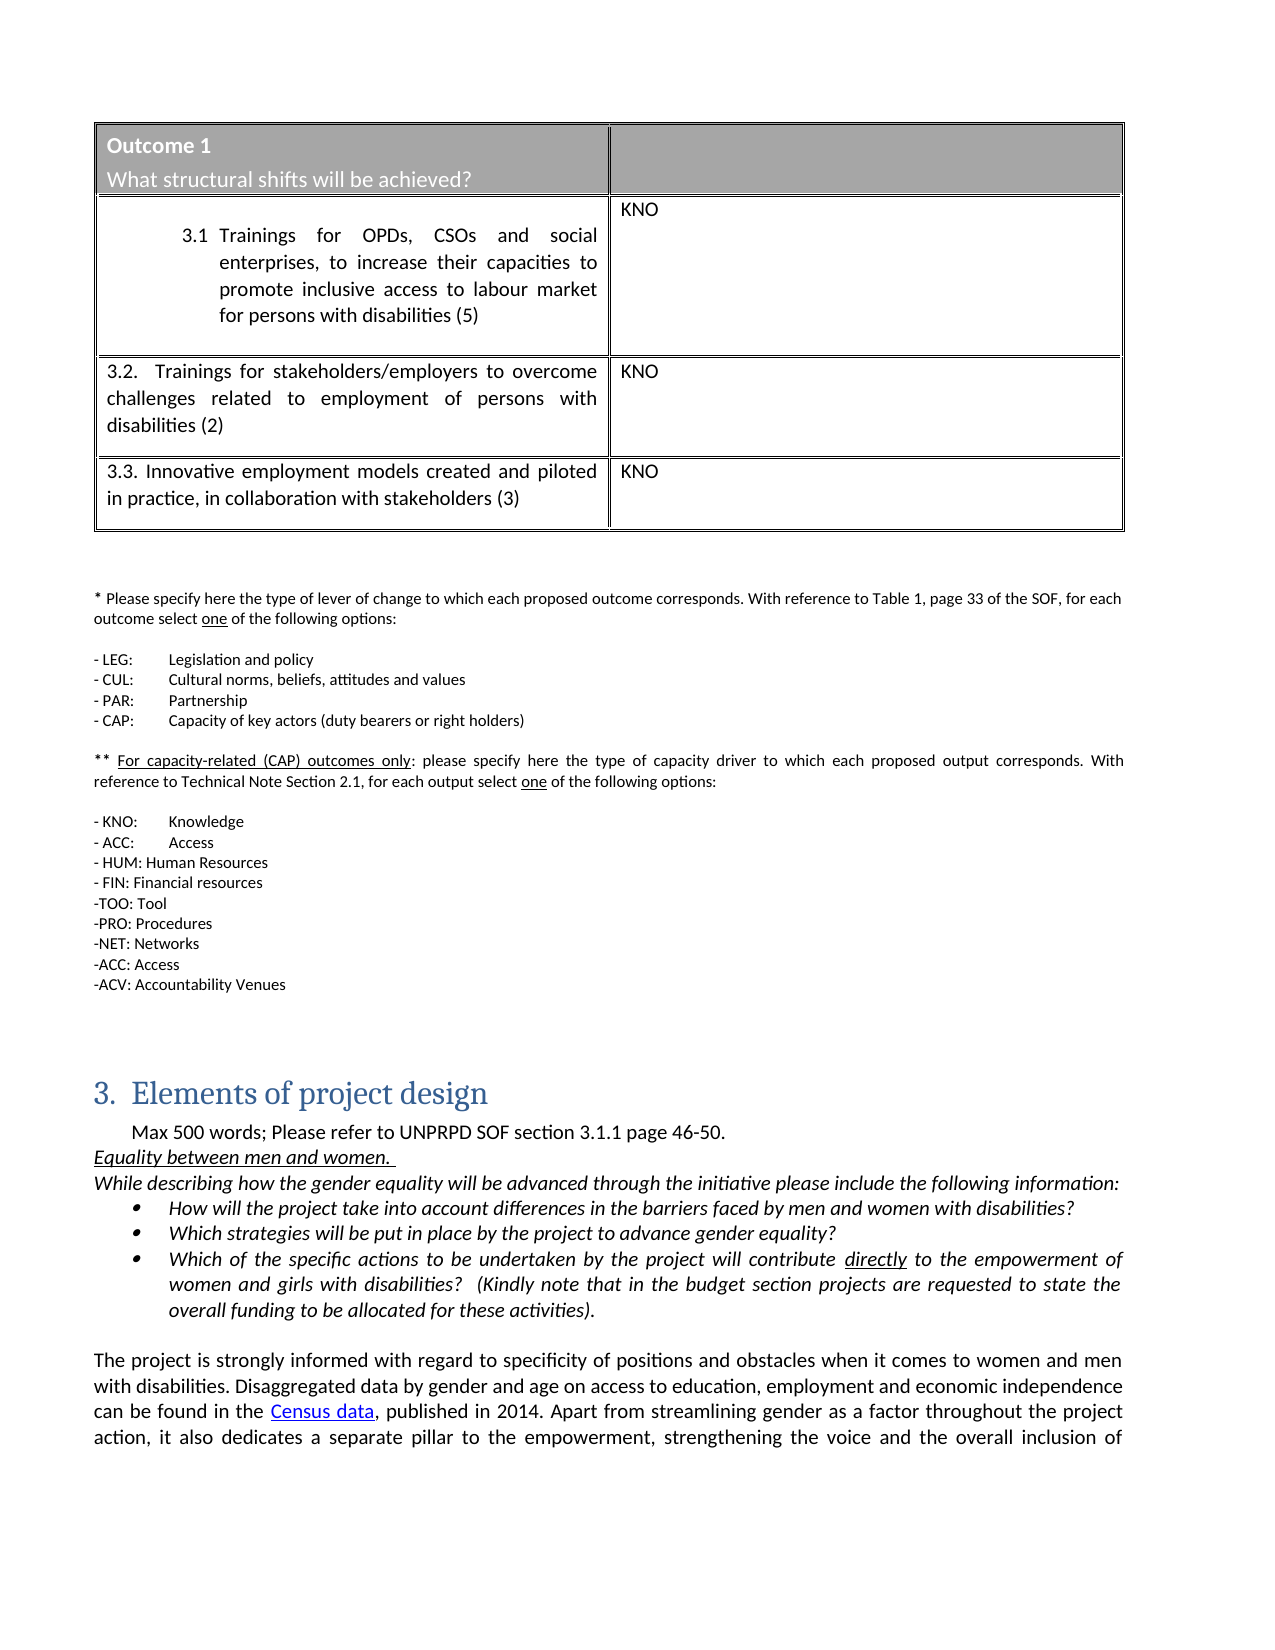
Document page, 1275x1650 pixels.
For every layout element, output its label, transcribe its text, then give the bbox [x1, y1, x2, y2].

table_cell Trainings for OPDs, CSOs and social enterprises, to increase their capacities to promote inclusive access to labour market for persons with disabilities (5) [97, 194, 608, 355]
text -NET: Networks [94, 933, 1125, 954]
table_cell 3.3. Innovative employment models created and piloted in practice, in collaboration with stakeholders (3) [97, 456, 609, 529]
subtitle Elements of project design [94, 1075, 1125, 1113]
text While describing how the gender equality will be advanced through the initiative please include the following information: [94, 1170, 1125, 1195]
list How will the project take into account differences in the barriers faced by men and women with disabilities? [131, 1195, 1125, 1221]
text ** For capacity-related (CAP) outcomes only: please specify here the type of capacity driver to which each proposed output corresponds. With reference to Technical Note Section 2.1, for each output select one of the following options: [94, 751, 1125, 791]
text - ACC: Access [94, 832, 1125, 852]
text - LEG: Legislation and policy [94, 649, 1125, 669]
text -PRO: Procedures [94, 913, 1125, 933]
text - PAR: Partnership [94, 690, 1125, 710]
text - CUL: Cultural norms, beliefs, attitudes and values [94, 669, 1125, 690]
text - HUM: Human Resources [94, 852, 1125, 873]
table_cell KNO [609, 355, 1123, 456]
text Equality between men and women. [94, 1144, 1125, 1170]
text * Please specify here the type of lever of change to which each proposed outcome corresponds. With reference to Table 1, page 33 of the SOF, for each outcome select one of the following options: [94, 588, 1125, 629]
text -ACC: Access [94, 954, 1125, 974]
text -ACV: Accountability Venues [94, 974, 1125, 994]
text - KNO: Knowledge [94, 812, 1125, 832]
list Which of the specific actions to be undertaken by the project will contribute directly to the empowerment of women and girls with disabilities? (Kindly note that in the budget section projects are requested to state the overall funding to be allocated for these activities). [131, 1246, 1125, 1322]
text - CAP: Capacity of key actors (duty bearers or right holders) [94, 710, 1125, 730]
table_cell KNO [609, 456, 1122, 529]
list Which strategies will be put in place by the project to advance gender equality? [131, 1221, 1125, 1246]
text -TOO: Tool [94, 893, 1125, 913]
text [94, 1348, 1125, 1449]
table_cell KNO [611, 194, 1122, 355]
text - FIN: Financial resources [94, 873, 1125, 893]
table_cell 3.2. Trainings for stakeholders/employers to overcome challenges related to employment of persons with disabilities (2) [95, 355, 609, 456]
list Max 500 words; Please refer to UNPRPD SOF section 3.1.1 page 46-50. [131, 1119, 1125, 1144]
table_header Outcome 1 What structural shifts will be achieved? [97, 125, 609, 193]
table_header [609, 125, 1122, 193]
